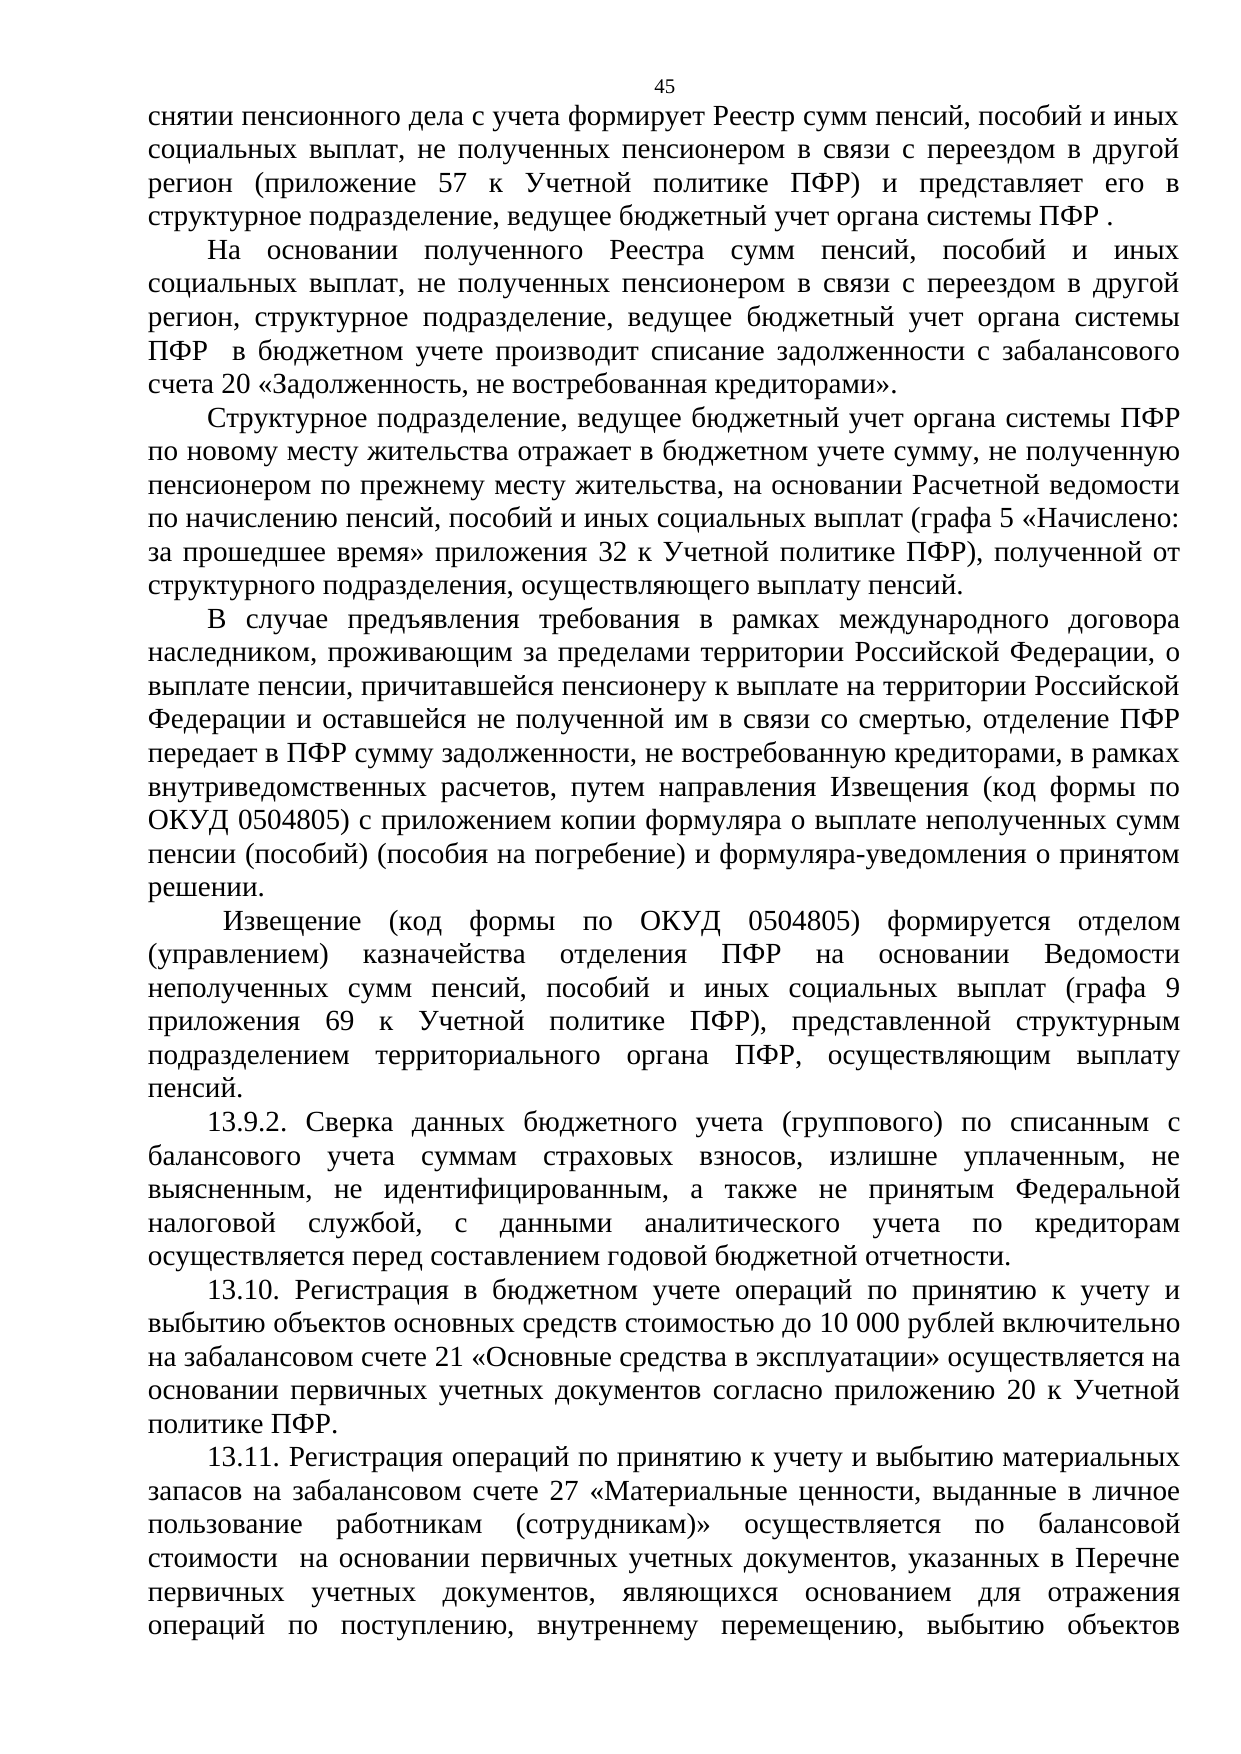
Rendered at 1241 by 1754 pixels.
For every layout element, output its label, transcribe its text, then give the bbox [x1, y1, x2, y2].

text На основании полученного Реестра сумм пенсий, пособий и иных социальных выплат, не полученных пенсионером в связи с переездом в другой регион, структурное подразделение, ведущее бюджетный учет органа системы ПФР в бюджетном учете производит списание задолженности с забалансового счета 20 «Задолженность, не востребованная кредиторами». [148, 232, 1181, 400]
text Структурное подразделение, ведущее бюджетный учет органа системы ПФР по новому месту жительства отражает в бюджетном учете сумму, не полученную пенсионером по прежнему месту жительства, на основании Расчетной ведомости по начислению пенсий, пособий и иных социальных выплат (графа 5 «Начислено: за прошедшее время» приложения 32 к Учетной политике ПФР), полученной от структурного подразделения, осуществляющего выплату пенсий. [148, 400, 1181, 601]
text 13.9.2. Сверка данных бюджетного учета (группового) по списанным с балансового учета суммам страховых взносов, излишне уплаченным, не выясненным, не идентифицированным, а также не принятым Федеральной налоговой службой, с данными аналитического учета по кредиторам осуществляется перед составлением годовой бюджетной отчетности. [148, 1104, 1181, 1272]
text 13.10. Регистрация в бюджетном учете операций по принятию к учету и выбытию объектов основных средств стоимостью до 10 000 рублей включительно на забалансовом счете 21 «Основные средства в эксплуатации» осуществляется на основании первичных учетных документов согласно приложению 20 к Учетной политике ПФР. [148, 1272, 1181, 1439]
text Извещение (код формы по ОКУД 0504805) формируется отделом (управлением) казначейства отделения ПФР на основании Ведомости неполученных сумм пенсий, пособий и иных социальных выплат (графа 9 приложения 69 к Учетной политике ПФР), представленной структурным подразделением территориального органа ПФР, осуществляющим выплату пенсий. [148, 903, 1181, 1104]
text В случае предъявления требования в рамках международного договора наследником, проживающим за пределами территории Российской Федерации, о выплате пенсии, причитавшейся пенсионеру к выплате на территории Российской Федерации и оставшейся не полученной им в связи со смертью, отделение ПФР передает в ПФР сумму задолженности, не востребованную кредиторами, в рамках внутриведомственных расчетов, путем направления Извещения (код формы по ОКУД 0504805) с приложением копии формуляра о выплате неполученных сумм пенсии (пособий) (пособия на погребение) и формуляра-уведомления о принятом решении. [148, 601, 1181, 903]
